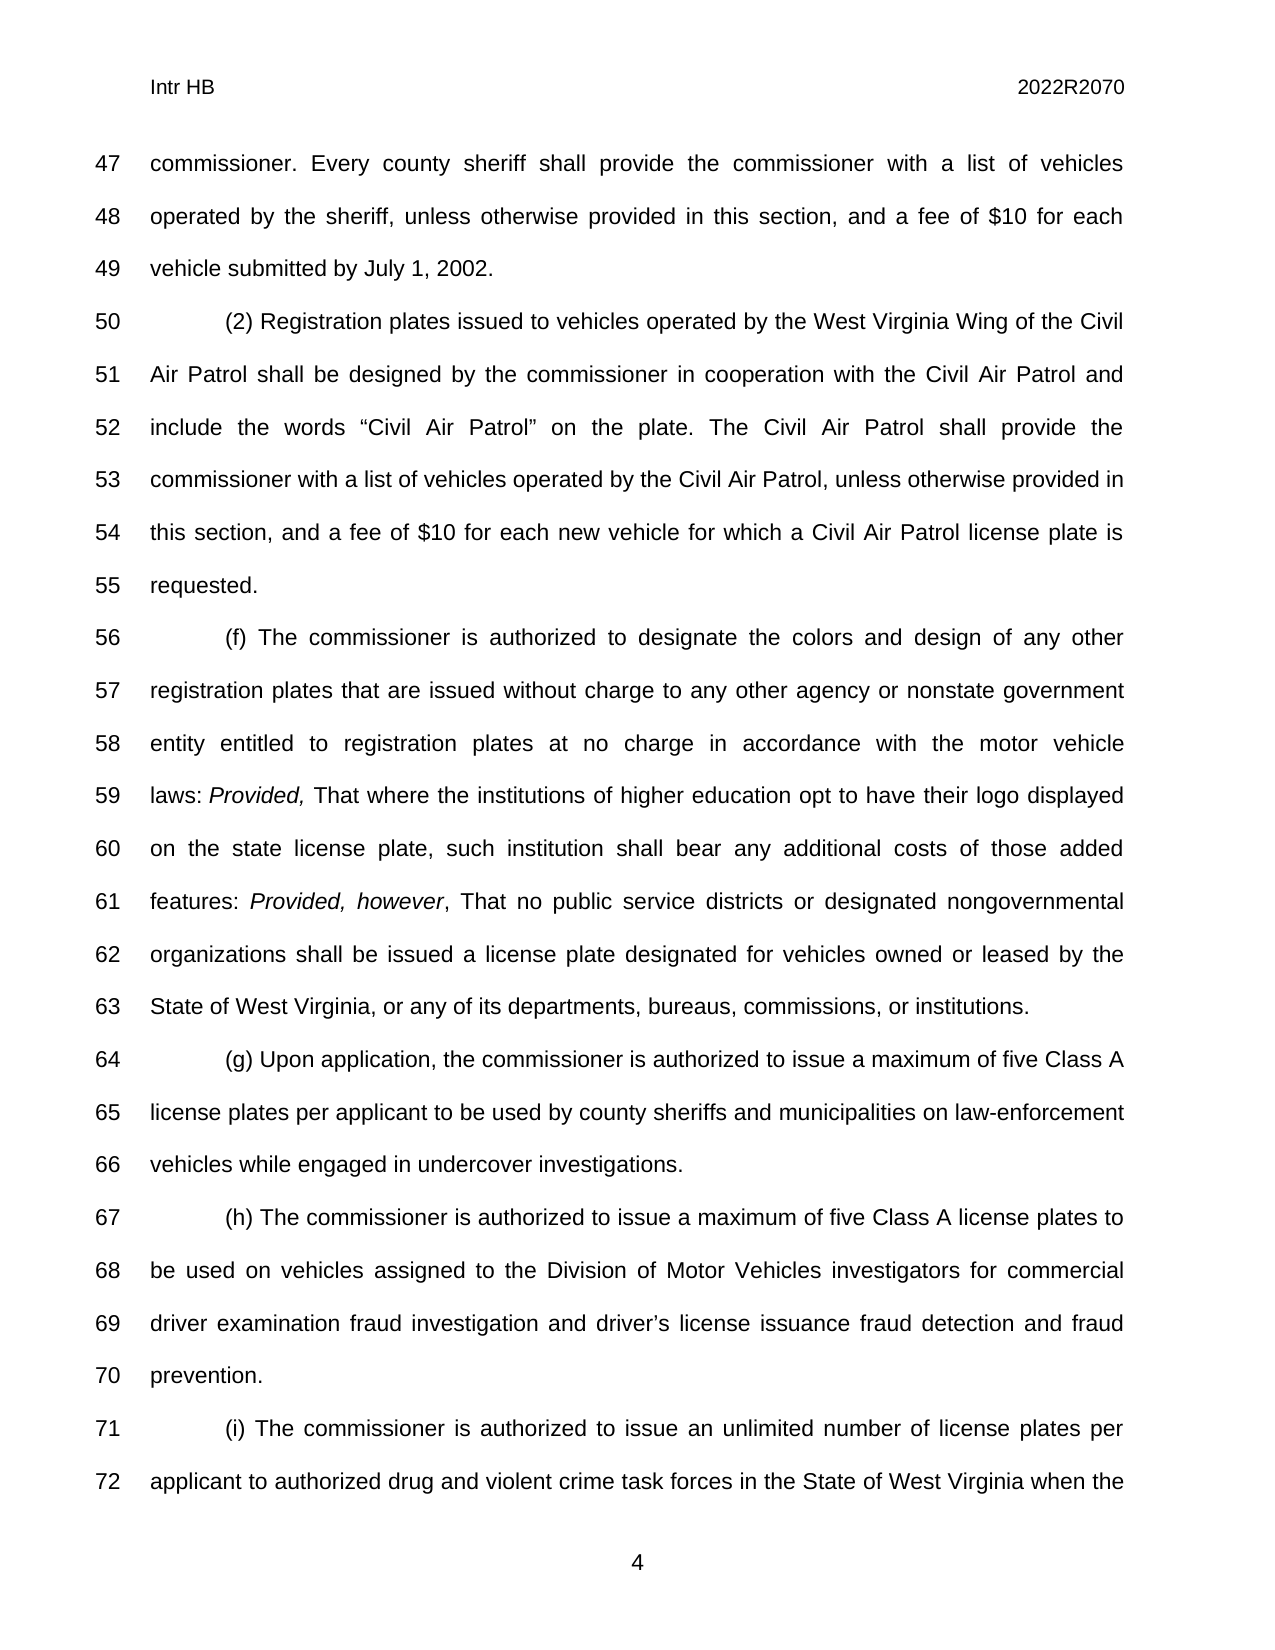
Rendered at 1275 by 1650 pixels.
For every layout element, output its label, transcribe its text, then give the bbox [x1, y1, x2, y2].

text (f) The commissioner is authorized to designate the colors and design of any other registration plates that are issued without charge to any other agency or nonstate government entity entitled to registration plates at no charge in accordance with the motor vehicle laws: Provided, That where the institutions of higher education opt to have their logo displayed on the state license plate, such institution shall bear any additional costs of those added features: Provided, however, That no public service districts or designated nongovernmental organizations shall be issued a license plate designated for vehicles owned or leased by the State of West Virginia, or any of its departments, bureaus, commissions, or institutions. [150, 624, 1125, 1020]
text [150, 150, 1125, 282]
text (h) The commissioner is authorized to issue a maximum of five Class A license plates to be used on vehicles assigned to the Division of Motor Vehicles investigators for commercial driver examination fraud investigation and driver’s license issuance fraud detection and fraud prevention. [150, 1204, 1125, 1389]
text (2) Registration plates issued to vehicles operated by the West Virginia Wing of the Civil Air Patrol shall be designed by the commissioner in cooperation with the Civil Air Patrol and include the words “Civil Air Patrol” on the plate. The Civil Air Patrol shall provide the commissioner with a list of vehicles operated by the Civil Air Patrol, unless otherwise provided in this section, and a fee of $10 for each new vehicle for which a Civil Air Patrol license plate is requested. [150, 308, 1125, 598]
text (g) Upon application, the commissioner is authorized to issue a maximum of five Class A license plates per applicant to be used by county sheriffs and municipalities on law-enforcement vehicles while engaged in undercover investigations. [150, 1046, 1125, 1178]
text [150, 1415, 1125, 1494]
